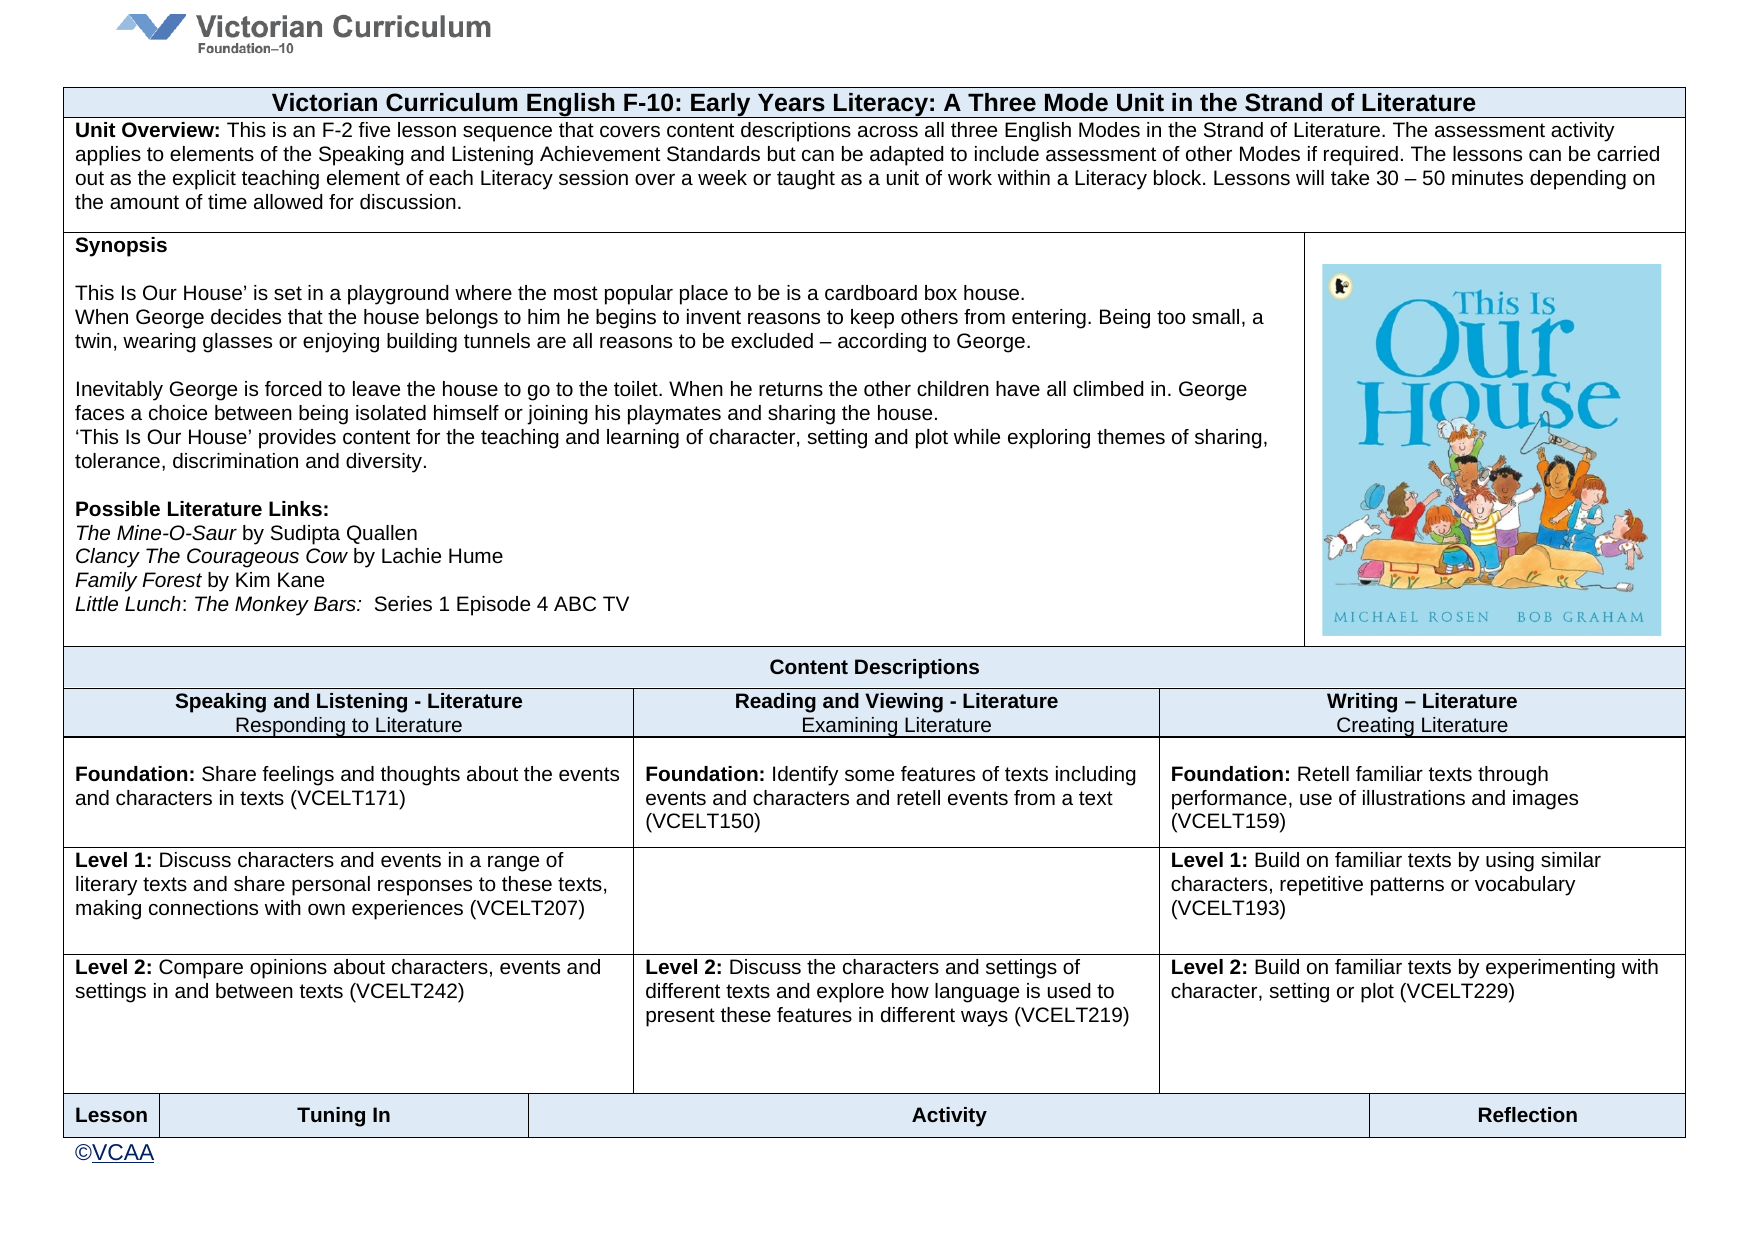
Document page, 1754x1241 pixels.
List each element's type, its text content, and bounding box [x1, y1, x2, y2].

table_cell Reflection [1370, 1094, 1685, 1137]
table_cell Foundation: Identify some features of texts including events and characters and retell events from a text (VCELT150) [634, 738, 1159, 847]
table_cell Activity [529, 1094, 1369, 1137]
table_cell Synopsis This Is Our House’ is set in a playground where the most popular place to be is a cardboard box house. When George decides that the house belongs to him he begins to invent reasons to keep others from entering. Being too small, a twin, wearing glasses or enjoying building tunnels are all reasons to be excluded – according to George. Inevitably George is forced to leave the house to go to the toilet. When he returns the other children have all climbed in. George faces a choice between being isolated himself or joining his playmates and sharing the house. ‘This Is Our House’ provides content for the teaching and learning of character, setting and plot while exploring themes of sharing, tolerance, discrimination and diversity. Possible Literature Links: The Mine-O-Saur by Sudipta Quallen Clancy The Courageous Cow by Lachie Hume Family Forest by Kim Kane Little Lunch: The Monkey Bars: Series 1 Episode 4 ABC TV [64, 233, 1304, 646]
table_cell Level 1: Discuss characters and events in a range of literary texts and share personal responses to these texts, making connections with own experiences (VCELT207) [64, 848, 633, 954]
table_cell Foundation: Share feelings and thoughts about the events and characters in texts (VCELT171) [64, 738, 633, 847]
table_cell Reading and Viewing - Literature Examining Literature [634, 689, 1159, 736]
table_cell Foundation: Retell familiar texts through performance, use of illustrations and images (VCELT159) [1160, 738, 1685, 847]
table_cell Level 2: Discuss the characters and settings of different texts and explore how language is used to present these features in different ways (VCELT219) [634, 955, 1159, 1093]
table_cell Level 1: Build on familiar texts by using similar characters, repetitive patterns or vocabulary (VCELT193) [1160, 848, 1685, 954]
table_cell Lesson [64, 1094, 159, 1137]
table_cell Writing – Literature Creating Literature [1160, 689, 1685, 736]
table_header Victorian Curriculum English F-10: Early Years Literacy: A Three Mode Unit in the Strand of Literature [64, 88, 1685, 117]
table_cell Level 2: Build on familiar texts by experimenting with character, setting or plot (VCELT229) [1160, 955, 1685, 1093]
picture [114, 8, 499, 55]
picture [1320, 263, 1662, 636]
table_cell Speaking and Listening - Literature Responding to Literature [64, 689, 633, 736]
table_cell Content Descriptions [64, 647, 1685, 687]
table_cell Level 2: Compare opinions about characters, events and settings in and between texts (VCELT242) [64, 955, 633, 1093]
table_cell Tuning In [160, 1094, 528, 1137]
table_cell [634, 848, 1159, 954]
table_cell Unit Overview: This is an F-2 five lesson sequence that covers content descriptions across all three English Modes in the Strand of Literature. The assessment activity applies to elements of the Speaking and Listening Achievement Standards but can be adapted to include assessment of other Modes if required. The lessons can be carried out as the explicit teaching element of each Literacy session over a week or taught as a unit of work within a Literacy block. Lessons will take 30 – 50 minutes depending on the amount of time allowed for discussion. [64, 118, 1685, 232]
table_cell [1305, 233, 1685, 646]
